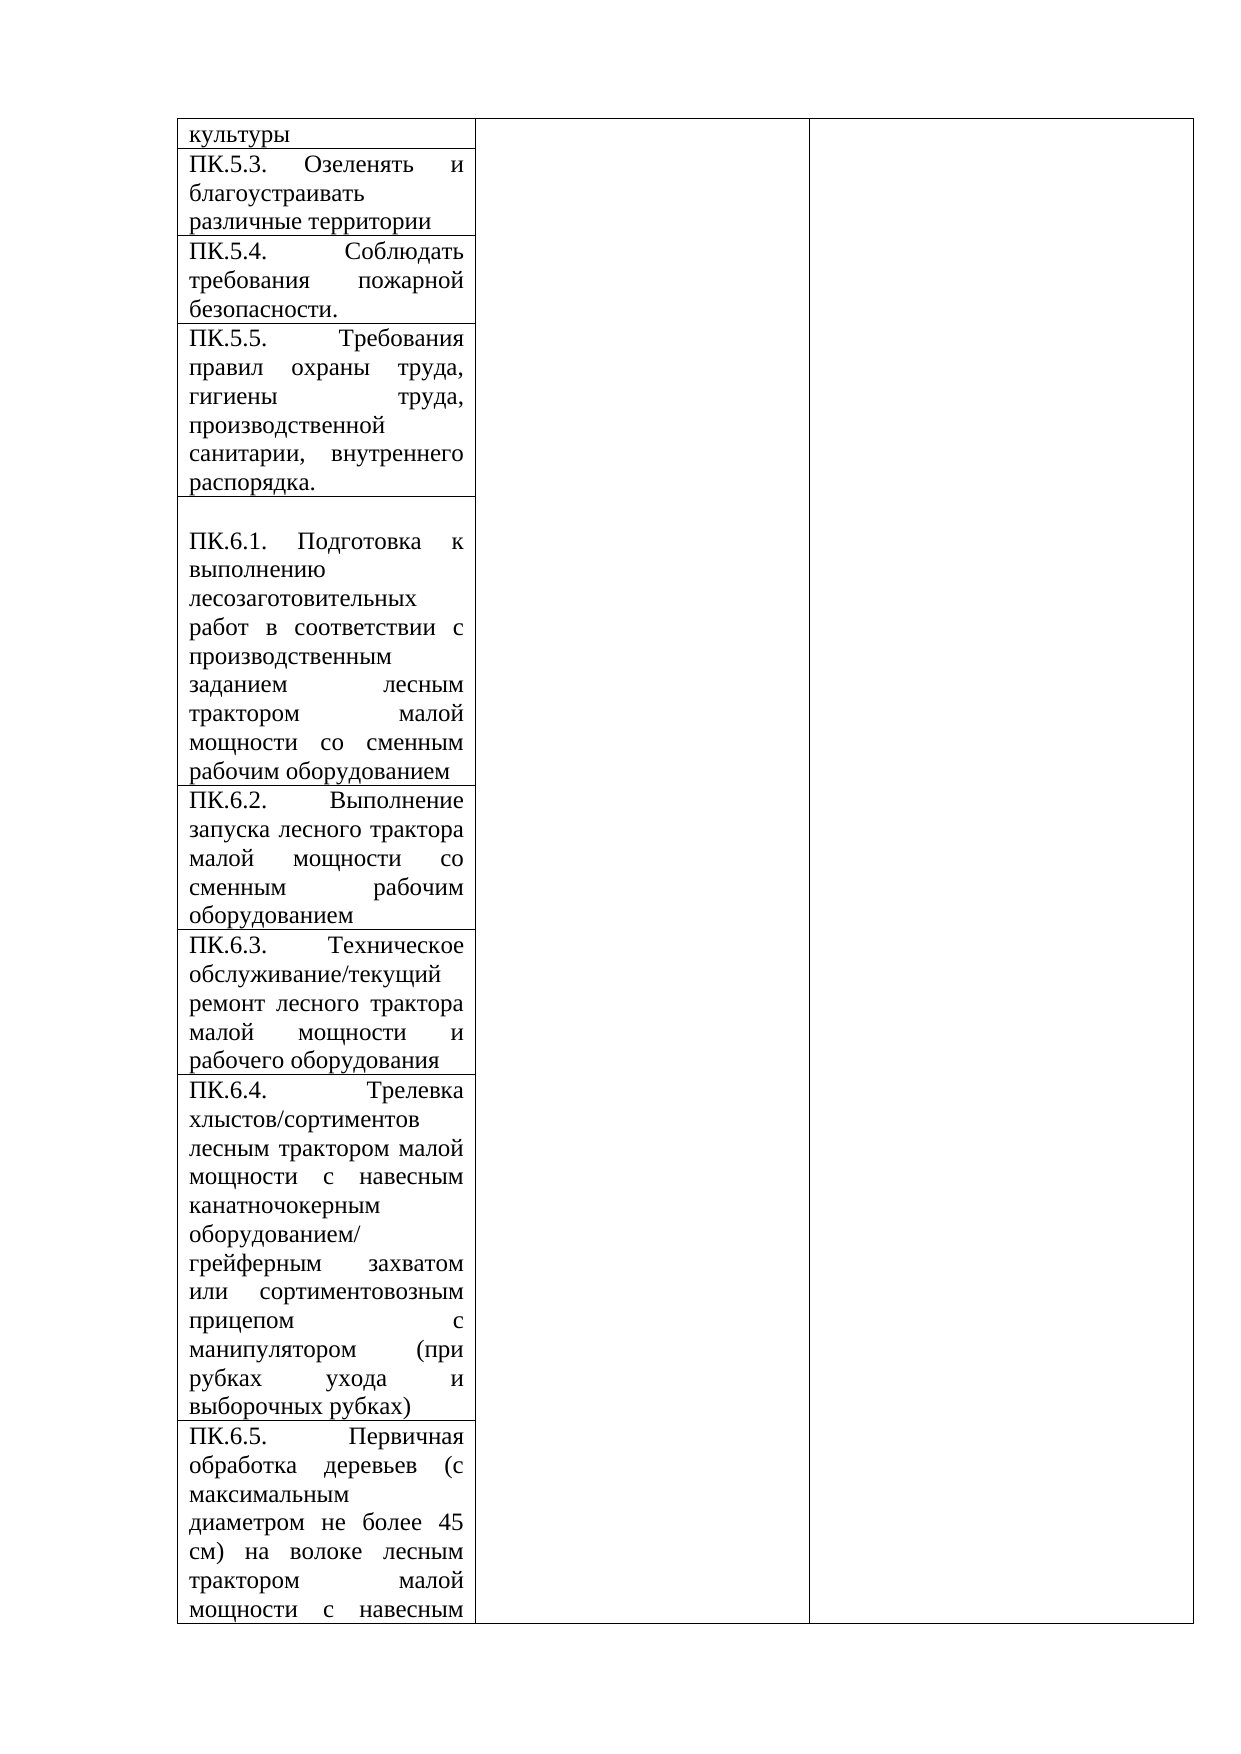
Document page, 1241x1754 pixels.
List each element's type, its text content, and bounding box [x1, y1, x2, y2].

table_cell ПК.5.5. Требования правил охраны труда, гигиены труда, производственной санитарии, внутреннего распорядка. [178, 324, 475, 496]
table_cell ПК.6.2. Выполнение запуска лесного трактора малой мощности со сменным рабочим оборудованием [178, 786, 475, 929]
table_cell ПК.5.4. Соблюдать требования пожарной безопасности. [178, 236, 475, 322]
table_cell ПК.6.1. Подготовка к выполнению лесозаготовительных работ в соответствии с производственным заданием лесным трактором малой мощности со сменным рабочим оборудованием [178, 497, 475, 784]
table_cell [178, 119, 475, 148]
table_cell ПК.6.4. Трелевка хлыстов/сортиментов лесным трактором малой мощности с навесным канатночокерным оборудованием/ грейферным захватом или сортиментовозным прицепом с манипулятором (при рубках ухода и выборочных рубках) [178, 1075, 475, 1420]
table_cell ПК.6.3. Техническое обслуживание/текущий ремонт лесного трактора малой мощности и рабочего оборудования [178, 930, 475, 1074]
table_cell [178, 1421, 475, 1622]
table_cell ПК.5.3. Озеленять и благоустраивать различные территории [178, 149, 475, 235]
